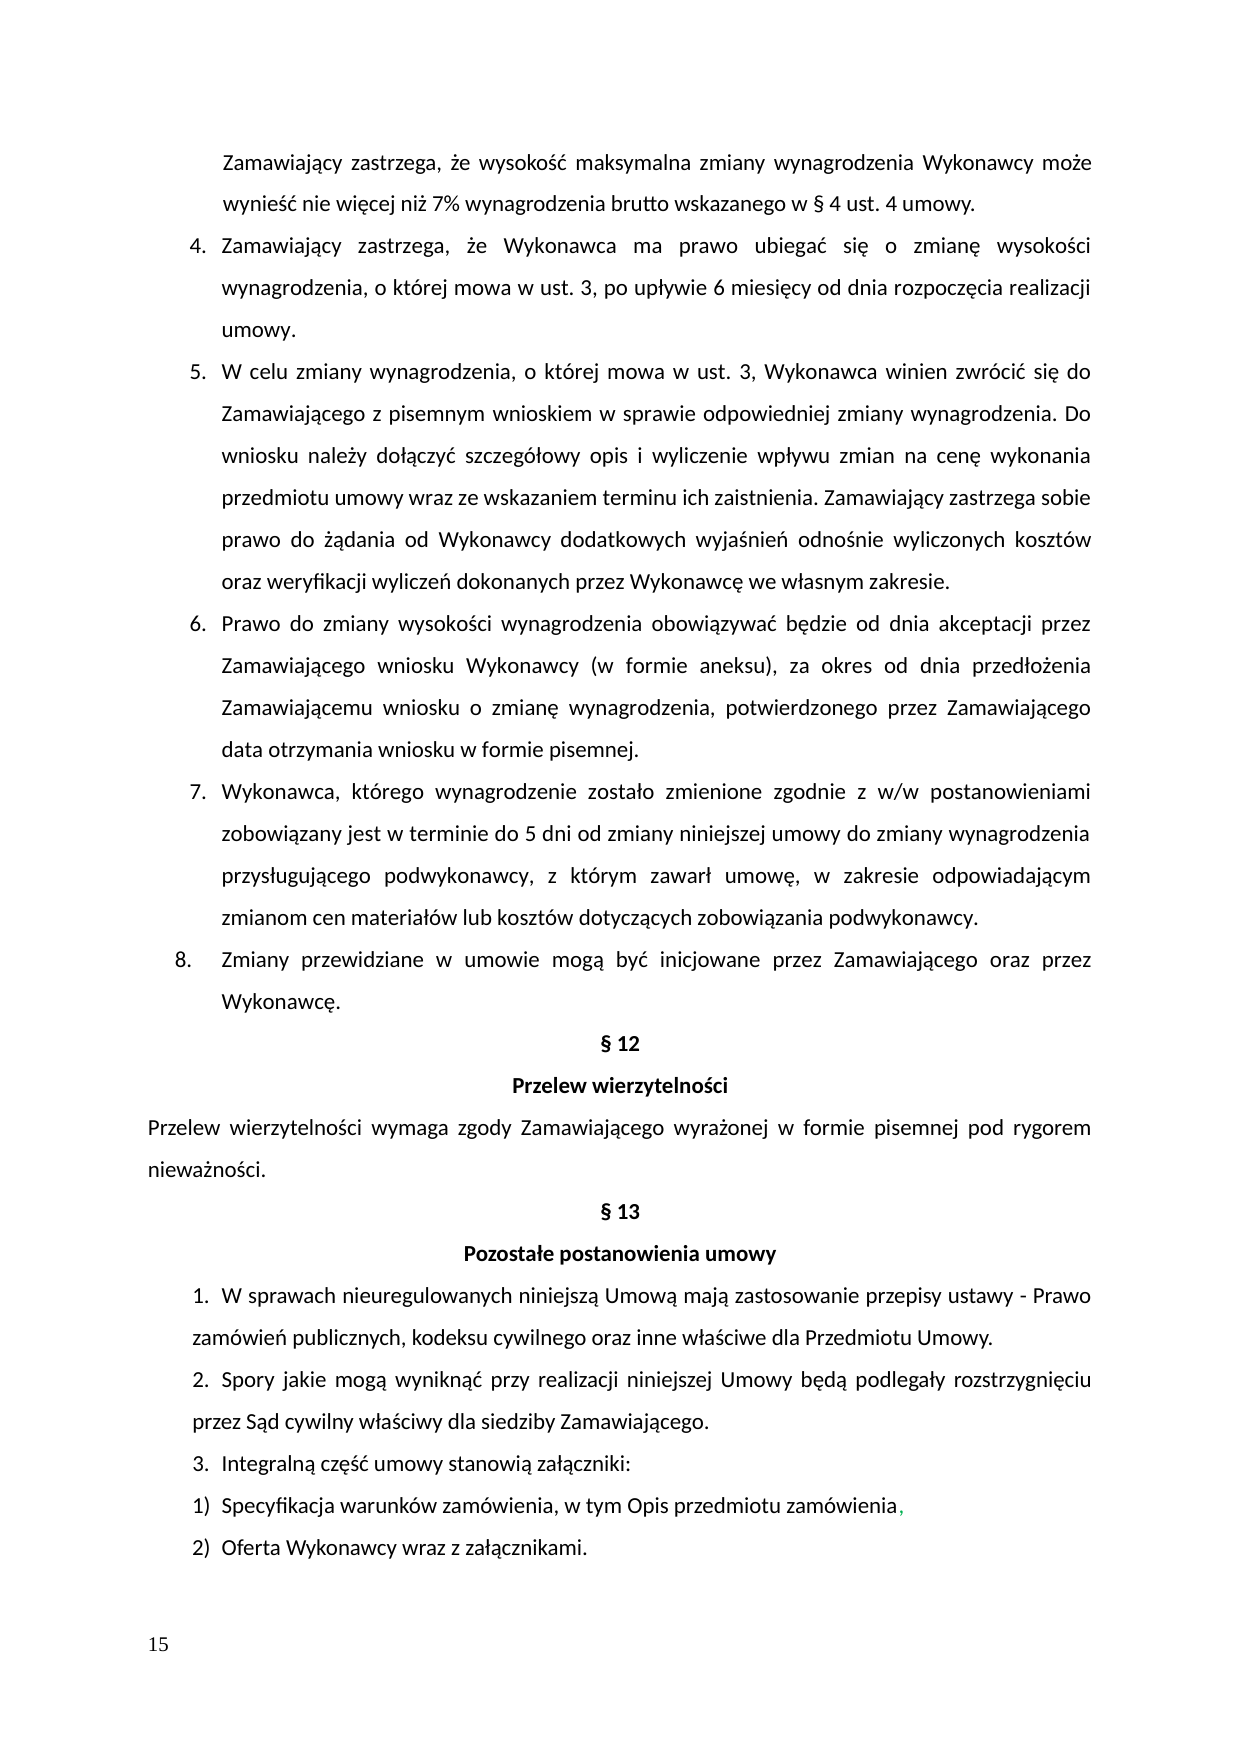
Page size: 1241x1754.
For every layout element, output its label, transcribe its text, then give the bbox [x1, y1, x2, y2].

text § 12 [148, 1029, 1093, 1057]
list Spory jakie mogą wyniknąć przy realizacji niniejszej Umowy będą podlegały rozstrzygnięciu przez Sąd cywilny właściwy dla siedziby Zamawiającego. [192, 1365, 1093, 1435]
list Oferta Wykonawcy wraz z załącznikami. [192, 1533, 1093, 1561]
text Przelew wierzytelności wymaga zgody Zamawiającego wyrażonej w formie pisemnej pod rygorem nieważności. [148, 1113, 1093, 1183]
text § 13 [148, 1197, 1093, 1225]
list Wykonawca, którego wynagrodzenie zostało zmienione zgodnie z w/w postanowieniami zobowiązany jest w terminie do 5 dni od zmiany niniejszej umowy do zmiany wynagrodzenia przysługującego podwykonawcy, z którym zawarł umowę, w zakresie odpowiadającym zmianom cen materiałów lub kosztów dotyczących zobowiązania podwykonawcy. [207, 777, 1093, 931]
text Przelew wierzytelności [148, 1071, 1093, 1099]
list Integralną część umowy stanowią załączniki: [192, 1449, 1093, 1477]
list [185, 148, 1093, 218]
list Prawo do zmiany wysokości wynagrodzenia obowiązywać będzie od dnia akceptacji przez Zamawiającego wniosku Wykonawcy (w formie aneksu), za okres od dnia przedłożenia Zamawiającemu wniosku o zmianę wynagrodzenia, potwierdzonego przez Zamawiającego data otrzymania wniosku w formie pisemnej. [207, 609, 1093, 763]
text Pozostałe postanowienia umowy [148, 1239, 1093, 1267]
list Zmiany przewidziane w umowie mogą być inicjowane przez Zamawiającego oraz przez Wykonawcę. [192, 945, 1093, 1015]
list Zamawiający zastrzega, że Wykonawca ma prawo ubiegać się o zmianę wysokości wynagrodzenia, o której mowa w ust. 3, po upływie 6 miesięcy od dnia rozpoczęcia realizacji umowy. [207, 232, 1093, 343]
list W sprawach nieuregulowanych niniejszą Umową mają zastosowanie przepisy ustawy - Prawo zamówień publicznych, kodeksu cywilnego oraz inne właściwe dla Przedmiotu Umowy. [192, 1281, 1093, 1351]
list Specyfikacja warunków zamówienia, w tym Opis przedmiotu zamówienia, [192, 1491, 1093, 1519]
list W celu zmiany wynagrodzenia, o której mowa w ust. 3, Wykonawca winien zwrócić się do Zamawiającego z pisemnym wnioskiem w sprawie odpowiedniej zmiany wynagrodzenia. Do wniosku należy dołączyć szczegółowy opis i wyliczenie wpływu zmian na cenę wykonania przedmiotu umowy wraz ze wskazaniem terminu ich zaistnienia. Zamawiający zastrzega sobie prawo do żądania od Wykonawcy dodatkowych wyjaśnień odnośnie wyliczonych kosztów oraz weryfikacji wyliczeń dokonanych przez Wykonawcę we własnym zakresie. [207, 357, 1093, 595]
